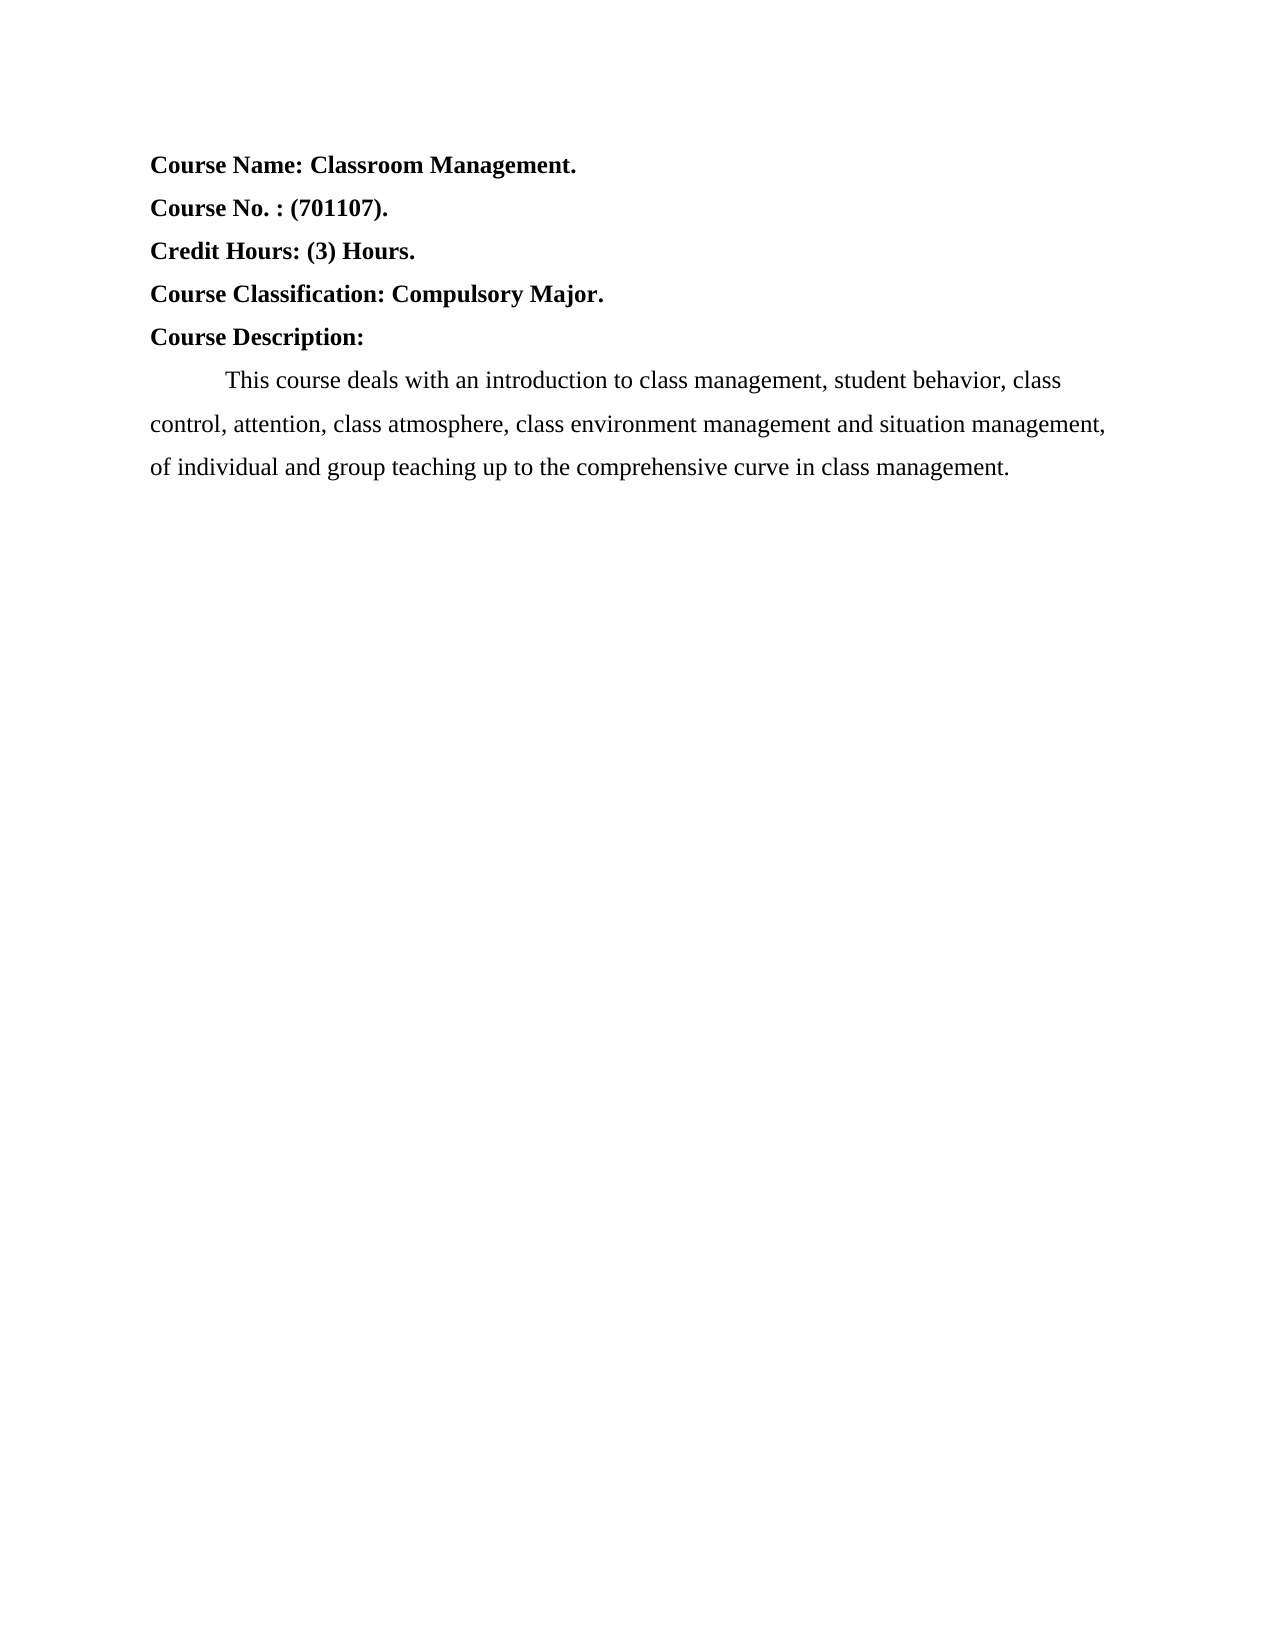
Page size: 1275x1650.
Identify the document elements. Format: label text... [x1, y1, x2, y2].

text Course Classification: Compulsory Major. [150, 279, 1125, 308]
text Course Description: [150, 322, 1125, 351]
text Course Name: Classroom Management. [150, 150, 1125, 179]
text Course No. : (701107). [150, 193, 1125, 222]
text Credit Hours: (3) Hours. [150, 236, 1125, 265]
text This course deals with an introduction to class management, student behavior, class control, attention, class atmosphere, class environment management and situation management, of individual and group teaching up to the comprehensive curve in class management. [150, 366, 1125, 481]
